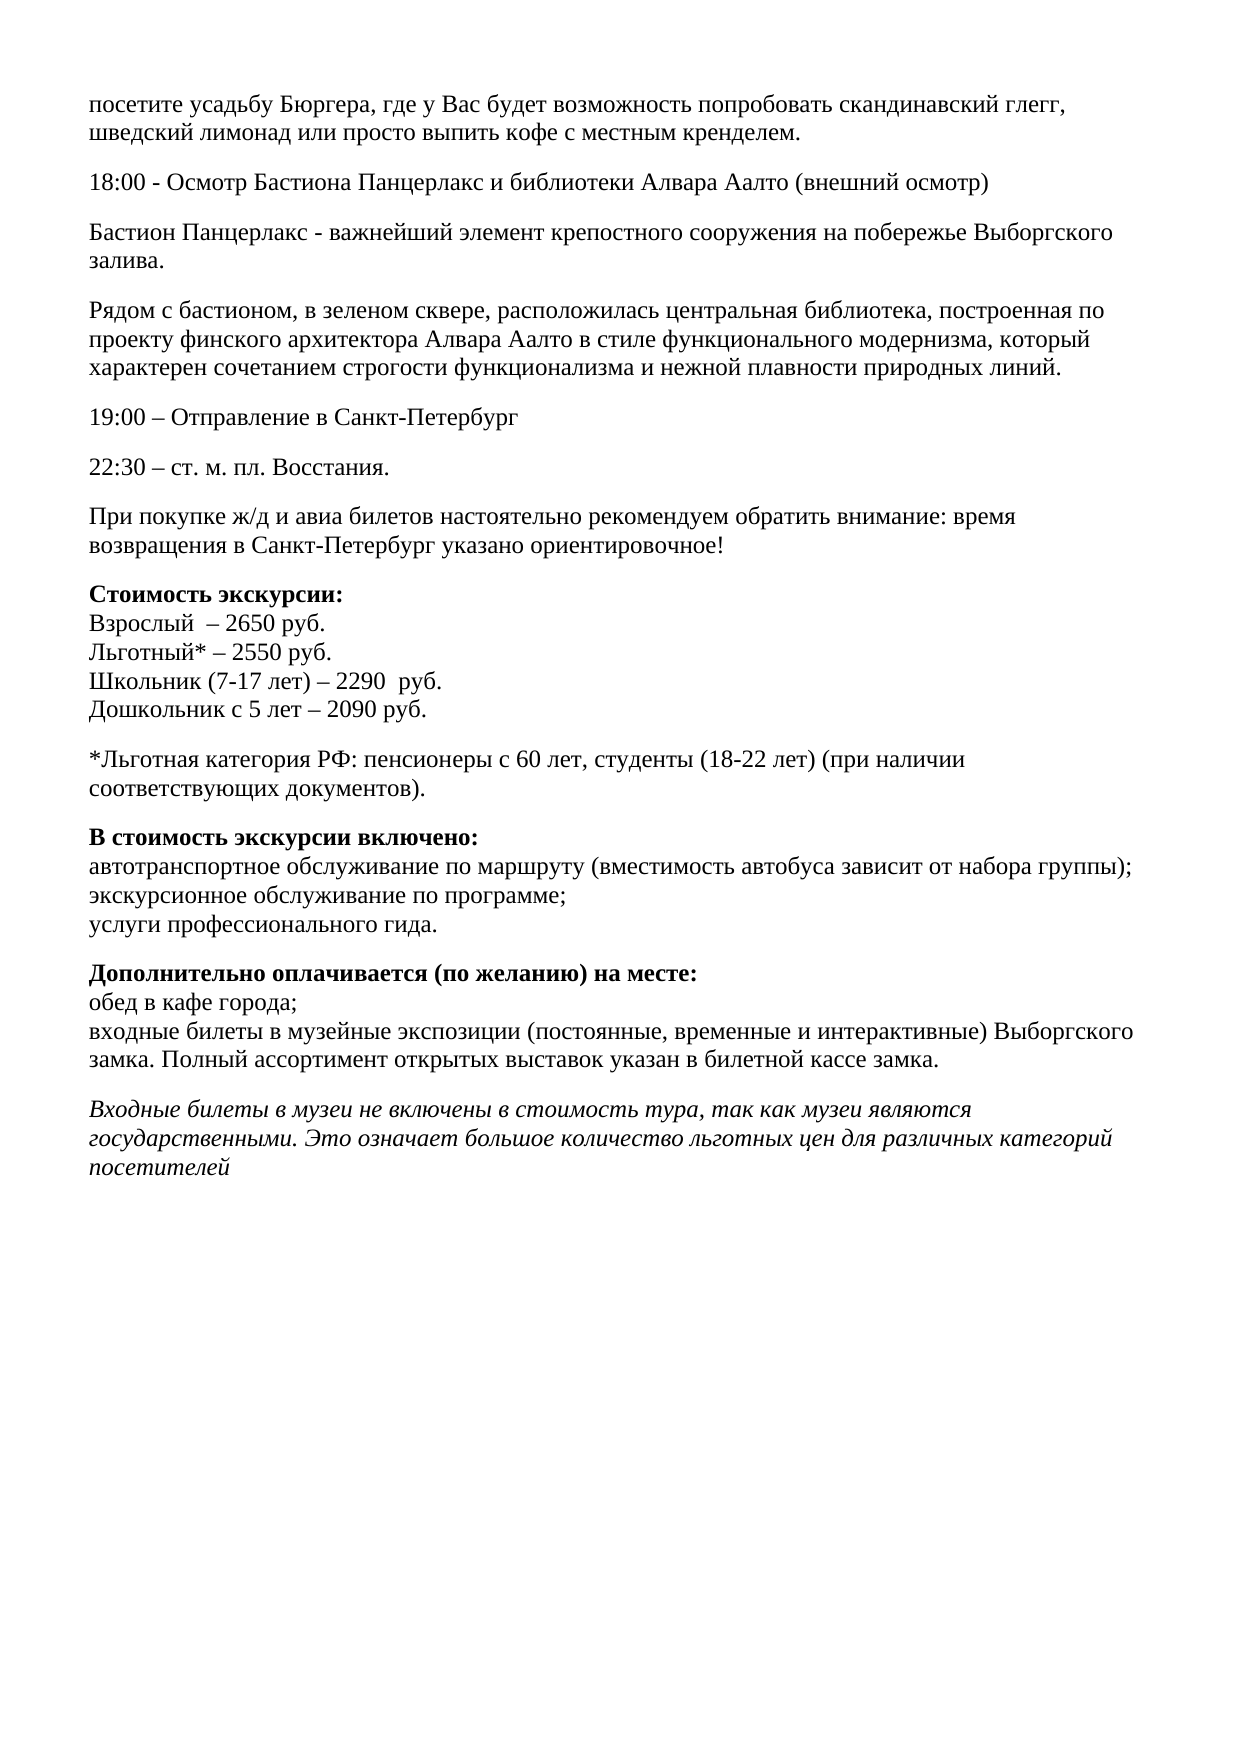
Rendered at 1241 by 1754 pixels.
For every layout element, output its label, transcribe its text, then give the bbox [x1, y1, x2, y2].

text 18:00 - Осмотр Бастиона Панцерлакс и библиотеки Алвара Аалто (внешний осмотр) [89, 167, 1152, 196]
text При покупке ж/д и авиа билетов настоятельно рекомендуем обратить внимание: время возвращения в Санкт-Петербург указано ориентировочное! [89, 501, 1152, 559]
text Дополнительно оплачивается (по желанию) на месте: обед в кафе города; входные билеты в музейные экспозиции (постоянные, временные и интерактивные) Выборгского замка. Полный ассортимент открытых выставок указан в билетной кассе замка. [89, 958, 1152, 1073]
text 19:00 – Отправление в Санкт-Петербург [89, 402, 1152, 431]
text Бастион Панцерлакс - важнейший элемент крепостного сооружения на побережье Выборгского залива. [89, 217, 1152, 274]
text Входные билеты в музеи не включены в стоимость тура, так как музеи являются государственными. Это означает большое количество льготных цен для различных категорий посетителей [89, 1094, 1152, 1180]
text 22:30 – ст. м. пл. Восстания. [89, 452, 1152, 480]
text В стоимость экскурсии включено: автотранспортное обслуживание по маршруту (вместимость автобуса зависит от набора группы); экскурсионное обслуживание по программе; услуги профессионального гида. [89, 822, 1152, 937]
text *Льготная категория РФ: пенсионеры с 60 лет, студенты (18-22 лет) (при наличии соответствующих документов). [89, 744, 1152, 802]
text Рядом с бастионом, в зеленом сквере, расположилась центральная библиотека, построенная по проекту финского архитектора Алвара Аалто в стиле функционального модернизма, который характерен сочетанием строгости функционализма и нежной плавности природных линий. [89, 295, 1152, 381]
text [89, 89, 1152, 146]
text Стоимость экскурсии: Взрослый – 2650 руб. Льготный* – 2550 руб. Школьник (7-17 лет) – 2290 руб. Дошкольник с 5 лет – 2090 руб. [89, 579, 1152, 723]
